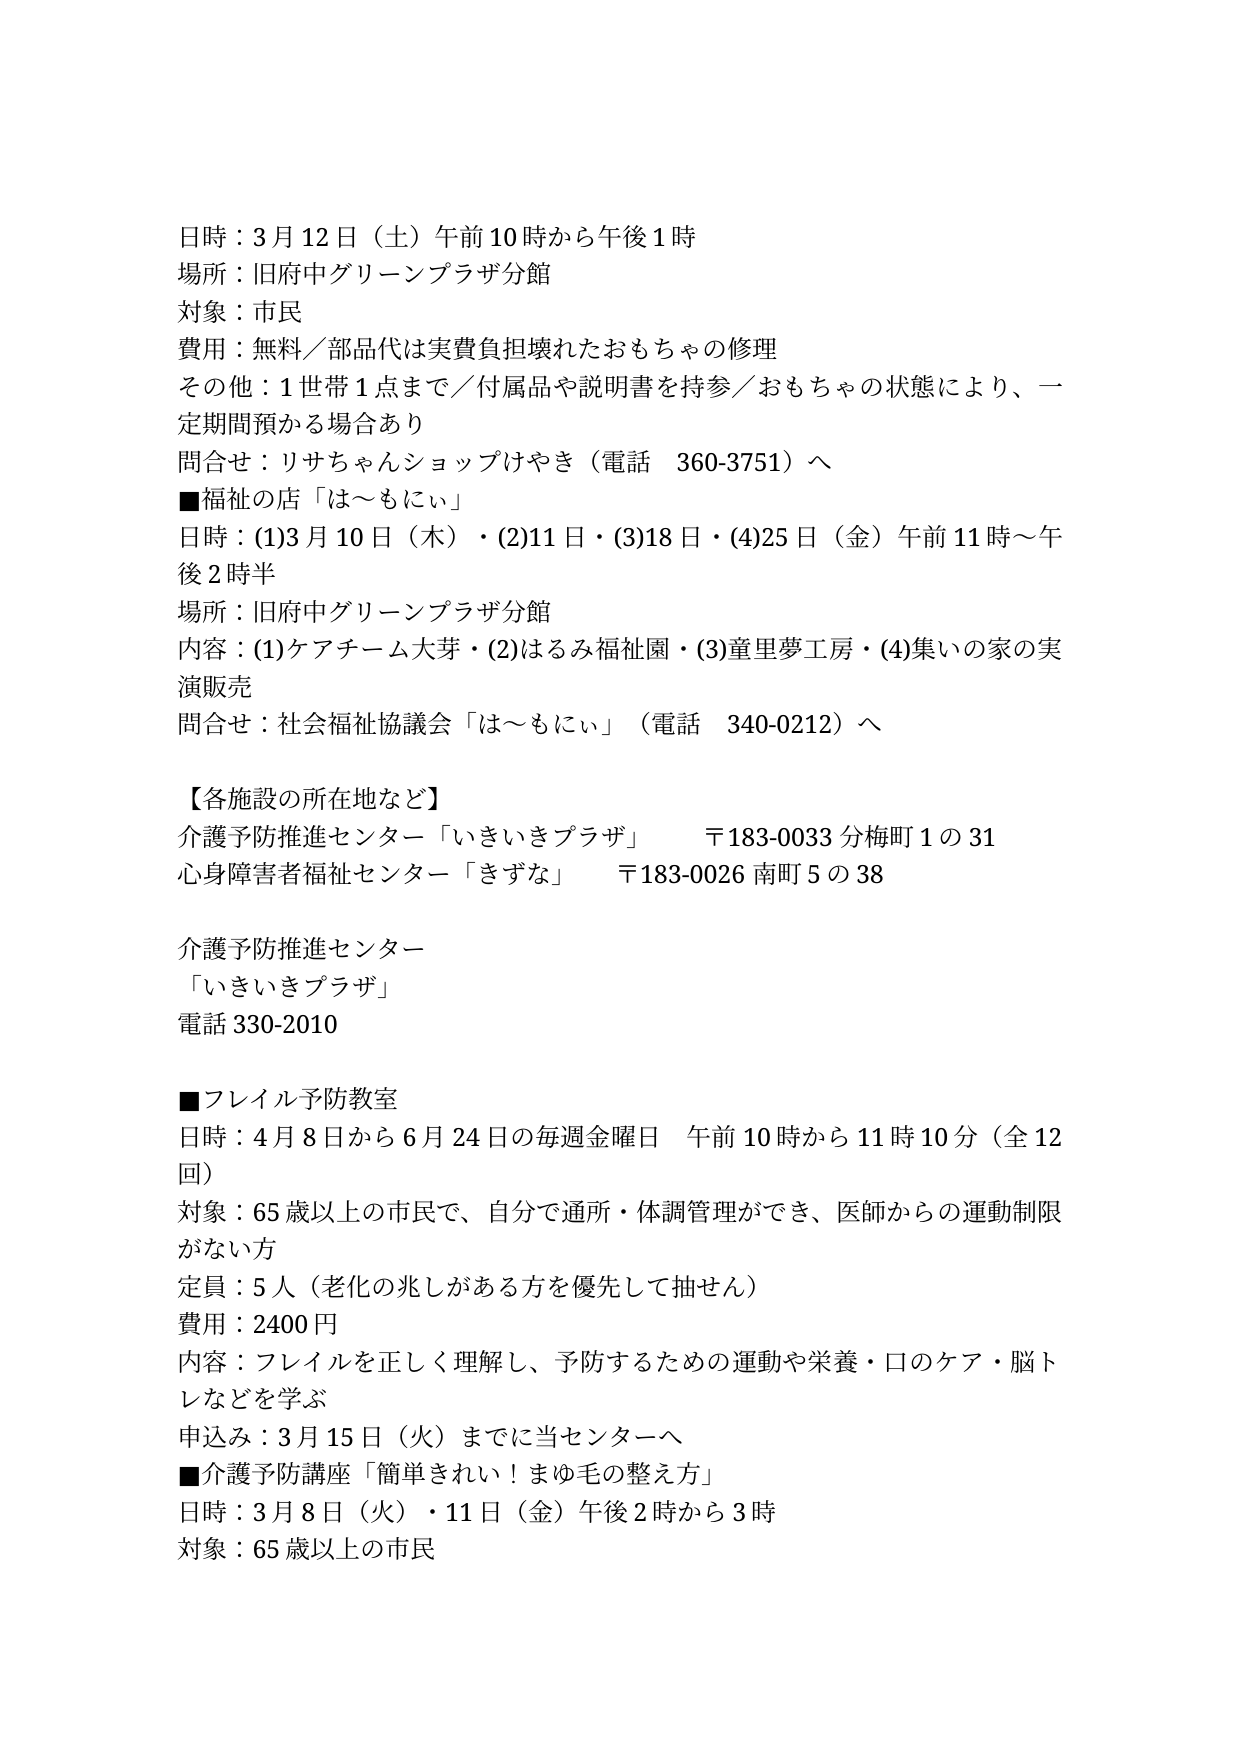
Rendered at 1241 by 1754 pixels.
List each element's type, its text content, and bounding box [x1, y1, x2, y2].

text 日時：4月8日から6月24日の毎週金曜日 午前10時から11時10分（全12回） [177, 1117, 1063, 1192]
text 申込み：3月15日（火）までに当センターへ [177, 1417, 1063, 1454]
text 問合せ：リサちゃんショップけやき（電話 360-3751）へ [177, 442, 1063, 479]
text 対象：市民 [177, 292, 1063, 329]
text 内容：フレイルを正しく理解し、予防するための運動や栄養・口のケア・脳トレなどを学ぶ [177, 1342, 1063, 1417]
text 場所：旧府中グリーンプラザ分館 [177, 592, 1063, 629]
text 日時：3月12日（土）午前10時から午後1時 [177, 217, 1063, 254]
text 介護予防推進センター「いきいきプラザ」 〒183-0033 分梅町1の31 [177, 817, 1063, 854]
text 【各施設の所在地など】 [177, 779, 1063, 817]
text 問合せ：社会福祉協議会「は～もにぃ」（電話 340-0212）へ [177, 704, 1063, 742]
text 費用：2400円 [177, 1304, 1063, 1342]
text ■介護予防講座「簡単きれい！まゆ毛の整え方」 [177, 1454, 1063, 1492]
text 日時：3月8日（火）・11日（金）午後2時から3時 [177, 1492, 1063, 1529]
text 費用：無料／部品代は実費負担壊れたおもちゃの修理 [177, 329, 1063, 367]
text 対象：65歳以上の市民で、自分で通所・体調管理ができ、医師からの運動制限がない方 [177, 1192, 1063, 1267]
text 「いきいきプラザ」 [177, 967, 1063, 1004]
text 電話330-2010 [177, 1004, 1063, 1042]
text 介護予防推進センター [177, 929, 1063, 967]
text 心身障害者福祉センター「きずな」 〒183-0026 南町5の38 [177, 854, 1063, 892]
text ■フレイル予防教室 [177, 1079, 1063, 1117]
text 定員：5人（老化の兆しがある方を優先して抽せん） [177, 1267, 1063, 1304]
text 内容：(1)ケアチーム大芽・(2)はるみ福祉園・(3)童里夢工房・(4)集いの家の実演販売 [177, 629, 1063, 704]
text 場所：旧府中グリーンプラザ分館 [177, 254, 1063, 292]
text 対象：65歳以上の市民 [177, 1529, 1063, 1567]
text その他：1世帯1点まで／付属品や説明書を持参／おもちゃの状態により、一定期間預かる場合あり [177, 367, 1063, 442]
text 日時：(1)3月10日（木）・(2)11日・(3)18日・(4)25日（金）午前11時～午後2時半 [177, 517, 1063, 592]
text ■福祉の店「は～もにぃ」 [177, 479, 1063, 517]
